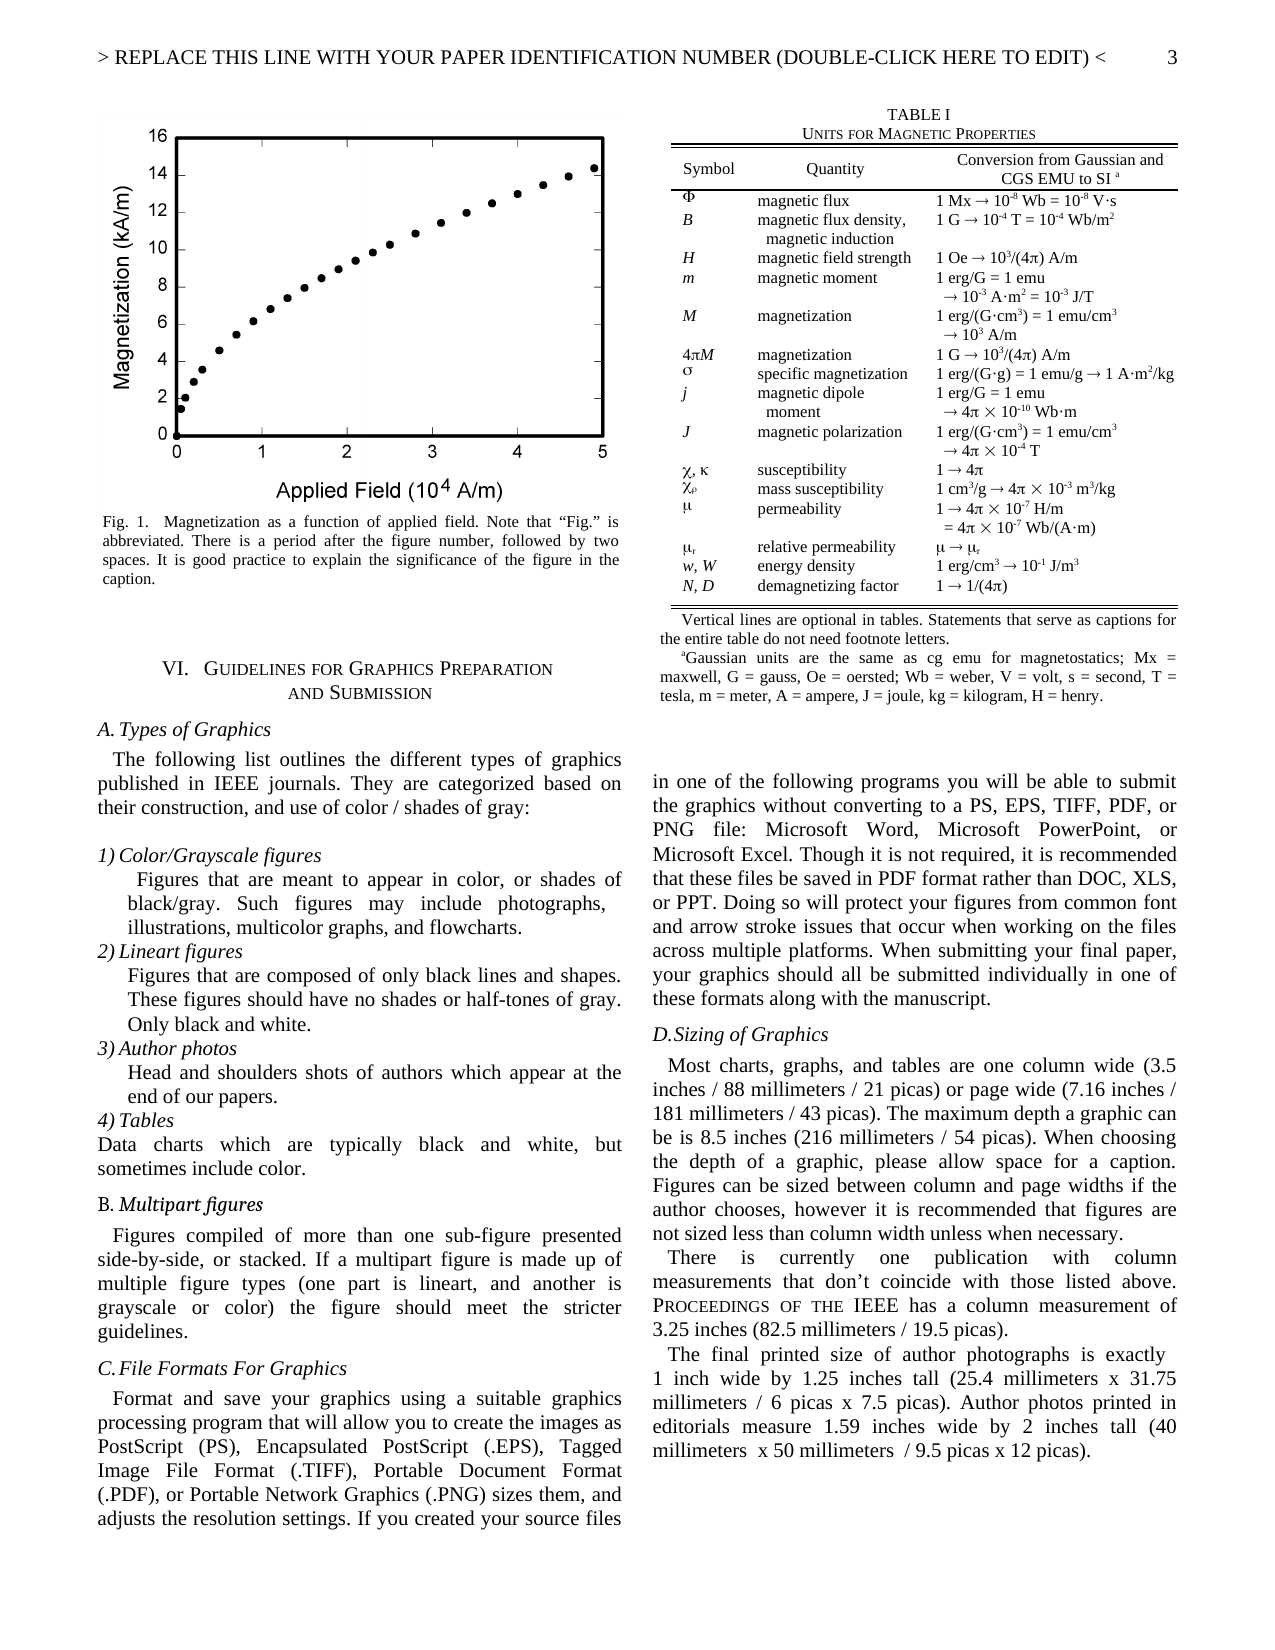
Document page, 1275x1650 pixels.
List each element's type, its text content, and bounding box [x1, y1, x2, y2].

subtitle Multipart figures [97, 1192, 622, 1216]
subtitle Lineart figures [97, 939, 622, 963]
subtitle Color/Grayscale figures [97, 843, 622, 867]
subtitle Guidelines for Graphics Preparation and Submission [97, 656, 622, 704]
text The final printed size of author photographs is exactly 1 inch wide by 1.25 inches tall (25.4 millimeters x 31.75 millimeters / 6 picas x 7.5 picas). Author photos printed in editorials measure 1.59 inches wide by 2 inches tall (40 millimeters x 50 millimeters / 9.5 picas x 12 picas). [652, 1341, 1177, 1462]
text Format and save your graphics using a suitable graphics processing program that will allow you to create the images as PostScript (PS), Encapsulated PostScript (.EPS), Tagged Image File Format (.TIFF), Portable Document Format (.PDF), or Portable Network Graphics (.PNG) sizes them, and adjusts the resolution settings. If you created your source files in one of the following programs you will be able to submit the graphics without converting to a PS, EPS, TIFF, PDF, or PNG file: Microsoft Word, Microsoft PowerPoint, or Microsoft Excel. Though it is not required, it is recommended that these files be saved in PDF format rather than DOC, XLS, or PPT. Doing so will protect your figures from common font and arrow stroke issues that occur when working on the files across multiple platforms. When submitting your final paper, your graphics should all be submitted individually in one of these formats along with the manuscript. [652, 105, 1177, 1010]
subtitle Figures that are composed of only black lines and shapes. These figures should have no shades or half-tones of gray. Only black and white. [127, 963, 622, 1036]
subtitle File Formats For Graphics [97, 1355, 622, 1379]
text Figures compiled of more than one sub-figure presented side-by-side, or stacked. If a multipart figure is made up of multiple figure types (one part is lineart, and another is grayscale or color) the figure should meet the stricter guidelines. [97, 1223, 622, 1343]
text Most charts, graphs, and tables are one column wide (3.5 inches / 88 millimeters / 21 picas) or page wide (7.16 inches / 181 millimeters / 43 picas). The maximum depth a graphic can be is 8.5 inches (216 millimeters / 54 picas). When choosing the depth of a graphic, please allow space for a caption. Figures can be sized between column and page widths if the author chooses, however it is recommended that figures are not sized less than column width unless when necessary. [652, 1053, 1177, 1245]
text Format and save your graphics using a suitable graphics processing program that will allow you to create the images as PostScript (PS), Encapsulated PostScript (.EPS), Tagged Image File Format (.TIFF), Portable Document Format (.PDF), or Portable Network Graphics (.PNG) sizes them, and adjusts the resolution settings. If you created your source files in one of the following programs you will be able to submit the graphics without converting to a PS, EPS, TIFF, PDF, or PNG file: Microsoft Word, Microsoft PowerPoint, or Microsoft Excel. Though it is not required, it is recommended that these files be saved in PDF format rather than DOC, XLS, or PPT. Doing so will protect your figures from common font and arrow stroke issues that occur when working on the files across multiple platforms. When submitting your final paper, your graphics should all be submitted individually in one of these formats along with the manuscript. [97, 1386, 622, 1530]
picture [102, 119, 620, 512]
subtitle Author photos [97, 1036, 622, 1059]
subtitle Types of Graphics [97, 716, 622, 741]
text The following list outlines the different types of graphics published in IEEE journals. They are categorized based on their construction, and use of color / shades of gray: [97, 747, 622, 819]
text There is currently one publication with column measurements that don’t coincide with those listed above. Proceedings of the IEEE has a column measurement of 3.25 inches (82.5 millimeters / 19.5 picas). [652, 1245, 1177, 1341]
subtitle Sizing of Graphics [652, 1022, 1177, 1046]
subtitle Figures that are meant to appear in color, or shades of black/gray. Such figures may include photographs, illustrations, multicolor graphs, and flowcharts. [127, 867, 622, 939]
subtitle Tables Data charts which are typically black and white, but sometimes include color. [97, 1108, 622, 1180]
subtitle Head and shoulders shots of authors which appear at the end of our papers. [127, 1059, 622, 1108]
